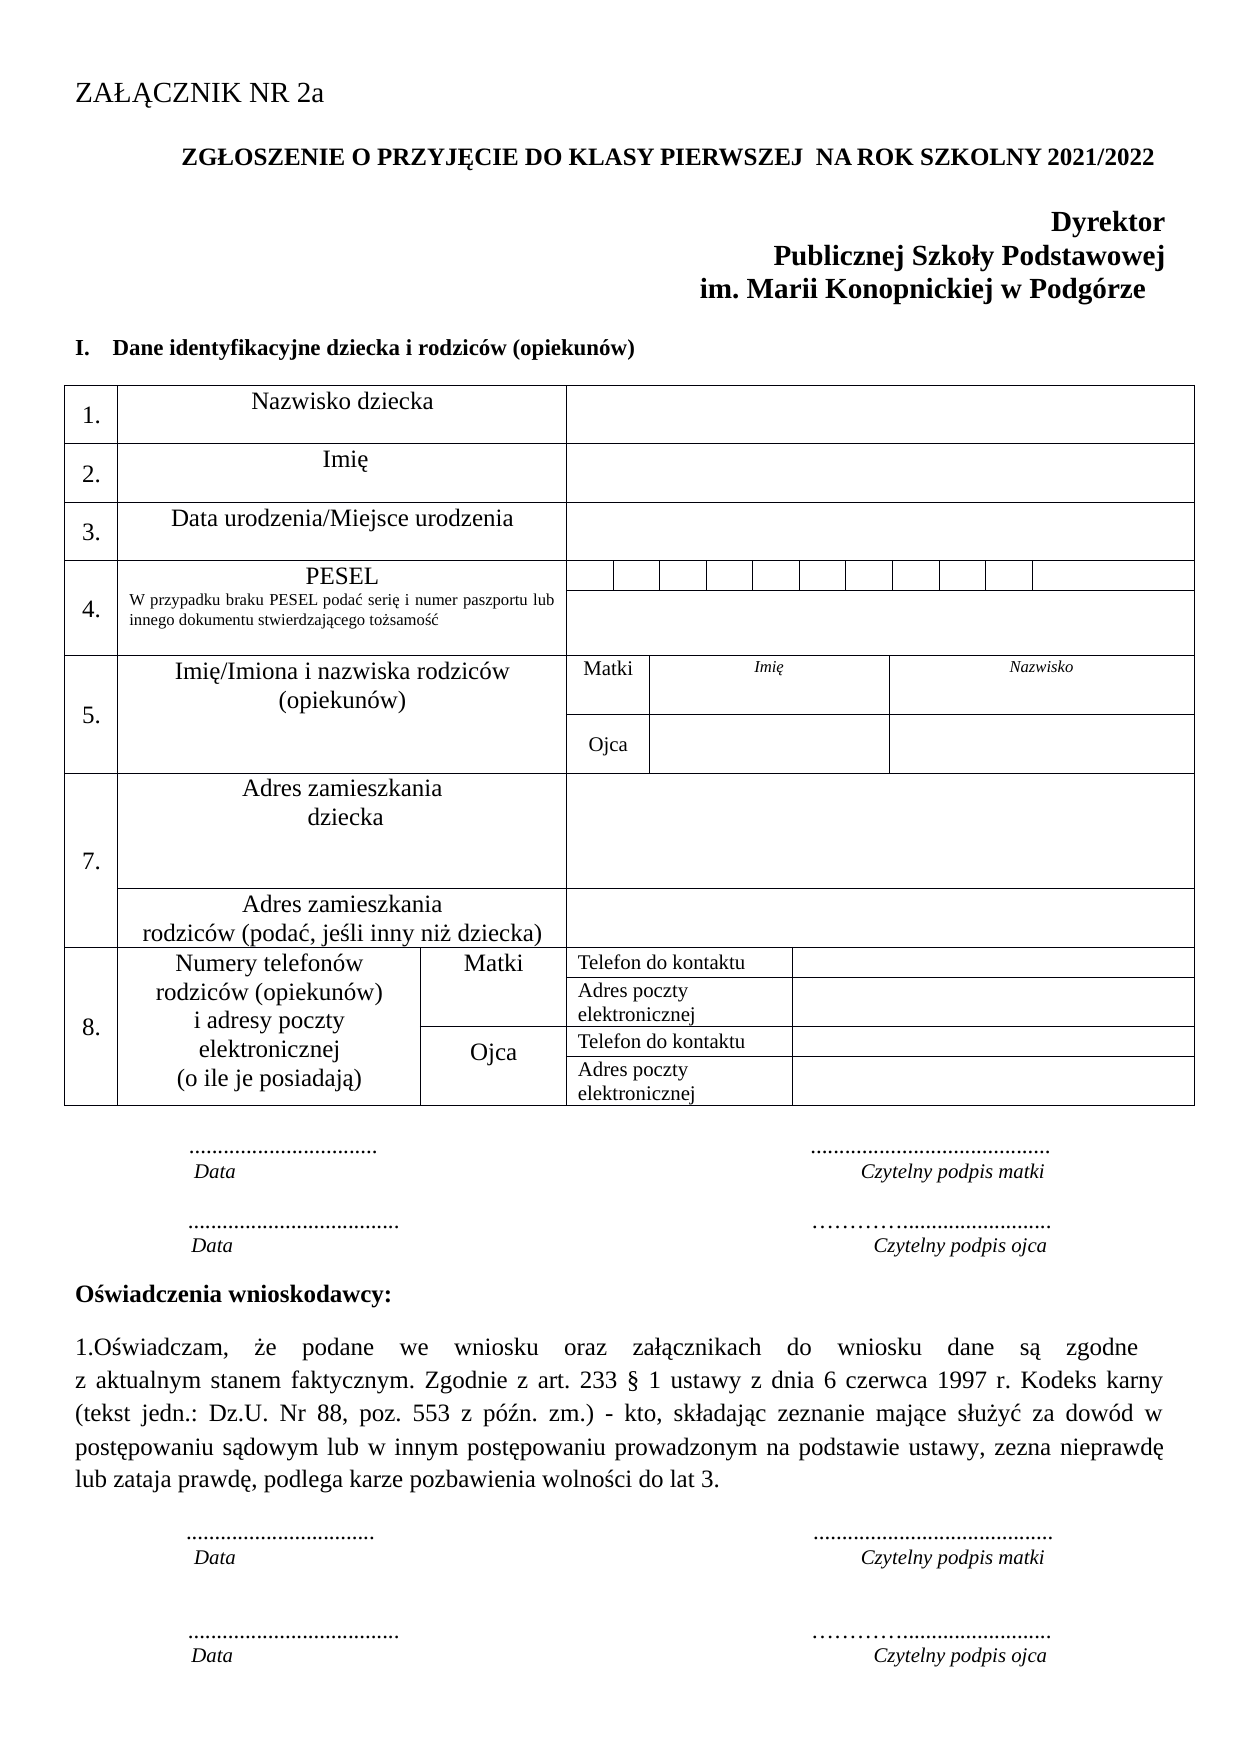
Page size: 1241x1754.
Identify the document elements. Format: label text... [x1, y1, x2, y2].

text ZAŁĄCZNIK NR 2a ZGŁOSZENIE O PRZYJĘCIE DO KLASY PIERWSZEJ NA ROK SZKOLNY 2021/2022 [75, 75, 1165, 171]
text ................................. .......................................... [75, 1518, 1165, 1545]
table_cell Matki [567, 656, 649, 714]
text Data Czytelny podpis ojca [75, 1643, 1165, 1667]
table_cell [567, 444, 1194, 502]
table_cell Numery telefonów rodziców (opiekunów) i adresy poczty elektronicznej (o ile je posiadają) [118, 948, 420, 1105]
table_cell Imię [650, 656, 889, 714]
table_cell 2. [65, 444, 117, 502]
table_cell [793, 1057, 1194, 1105]
table_cell Data urodzenia/Miejsce urodzenia [118, 503, 566, 560]
table_cell [793, 948, 1194, 977]
table_cell Adres poczty elektronicznej [567, 978, 792, 1026]
table_cell [986, 561, 1032, 590]
table_header Nazwisko dziecka [118, 386, 566, 443]
table_cell [567, 889, 1194, 947]
table_cell [567, 774, 1194, 888]
text im. Marii Konopnickiej w Podgórze [75, 271, 1165, 305]
text ................................. .......................................... [75, 1132, 1165, 1158]
text Data Czytelny podpis matki [75, 1545, 1165, 1569]
table_cell PESEL W przypadku braku PESEL podać serię i numer paszportu lub innego dokumentu stwierdzającego tożsamość [118, 561, 566, 655]
table_cell [707, 561, 752, 590]
table_cell [660, 561, 706, 590]
text ..................................... ………….......................... [75, 1207, 1165, 1233]
text ..................................... ………….......................... [75, 1617, 1165, 1643]
text Publicznej Szkoły Podstawowej [75, 238, 1165, 271]
table_cell 3. [65, 503, 117, 560]
table_cell [753, 561, 799, 590]
table_cell 4. [65, 561, 117, 655]
table_cell Telefon do kontaktu [567, 948, 792, 977]
table_cell [893, 561, 939, 590]
table_cell Ojca [567, 715, 649, 772]
table_cell [1033, 561, 1194, 590]
table_cell [890, 715, 1194, 772]
table_cell [567, 591, 1194, 655]
text Dyrektor [75, 204, 1165, 238]
table_cell [793, 978, 1194, 1026]
table_cell [846, 561, 892, 590]
list I. Dane identyfikacyjne dziecka i rodziców (opiekunów) [75, 334, 1165, 360]
table_cell [650, 715, 889, 772]
table_cell Adres zamieszkania dziecka [118, 774, 566, 888]
table_cell 7. [65, 774, 117, 947]
table_cell Matki [421, 948, 566, 1026]
table_cell Nazwisko [890, 656, 1194, 714]
text Data Czytelny podpis ojca [75, 1233, 1165, 1257]
text 1.Oświadczam, że podane we wniosku oraz załącznikach do wniosku dane są zgodne z aktualnym stanem faktycznym. Zgodnie z art. 233 § 1 ustawy z dnia 6 czerwca 1997 r. Kodeks karny (tekst jedn.: Dz.U. Nr 88, poz. 553 z późn. zm.) - kto, składając zeznanie mające służyć za dowód w postępowaniu sądowym lub w innym postępowaniu prowadzonym na podstawie ustawy, zezna nieprawdę lub zataja prawdę, podlega karze pozbawienia wolności do lat 3. [75, 1332, 1165, 1493]
table_cell [567, 503, 1194, 560]
table_header [567, 386, 1194, 443]
table_cell [614, 561, 659, 590]
table_cell [567, 561, 613, 590]
table_cell [800, 561, 845, 590]
table_header 1. [65, 386, 117, 443]
table_cell Imię [118, 444, 566, 502]
table_cell Telefon do kontaktu [567, 1027, 792, 1056]
table_cell Imię/Imiona i nazwiska rodziców (opiekunów) [118, 656, 566, 772]
table_cell 8. [65, 948, 117, 1105]
text Oświadczenia wnioskodawcy: [75, 1279, 1165, 1307]
text Data Czytelny podpis matki [75, 1158, 1165, 1183]
table_cell Ojca [421, 1027, 566, 1105]
table_cell [940, 561, 985, 590]
table_cell Adres poczty elektronicznej [567, 1057, 792, 1105]
table_cell 5. [65, 656, 117, 772]
table_cell [793, 1027, 1194, 1056]
table_cell Adres zamieszkania rodziców (podać, jeśli inny niż dziecka) [118, 889, 566, 947]
